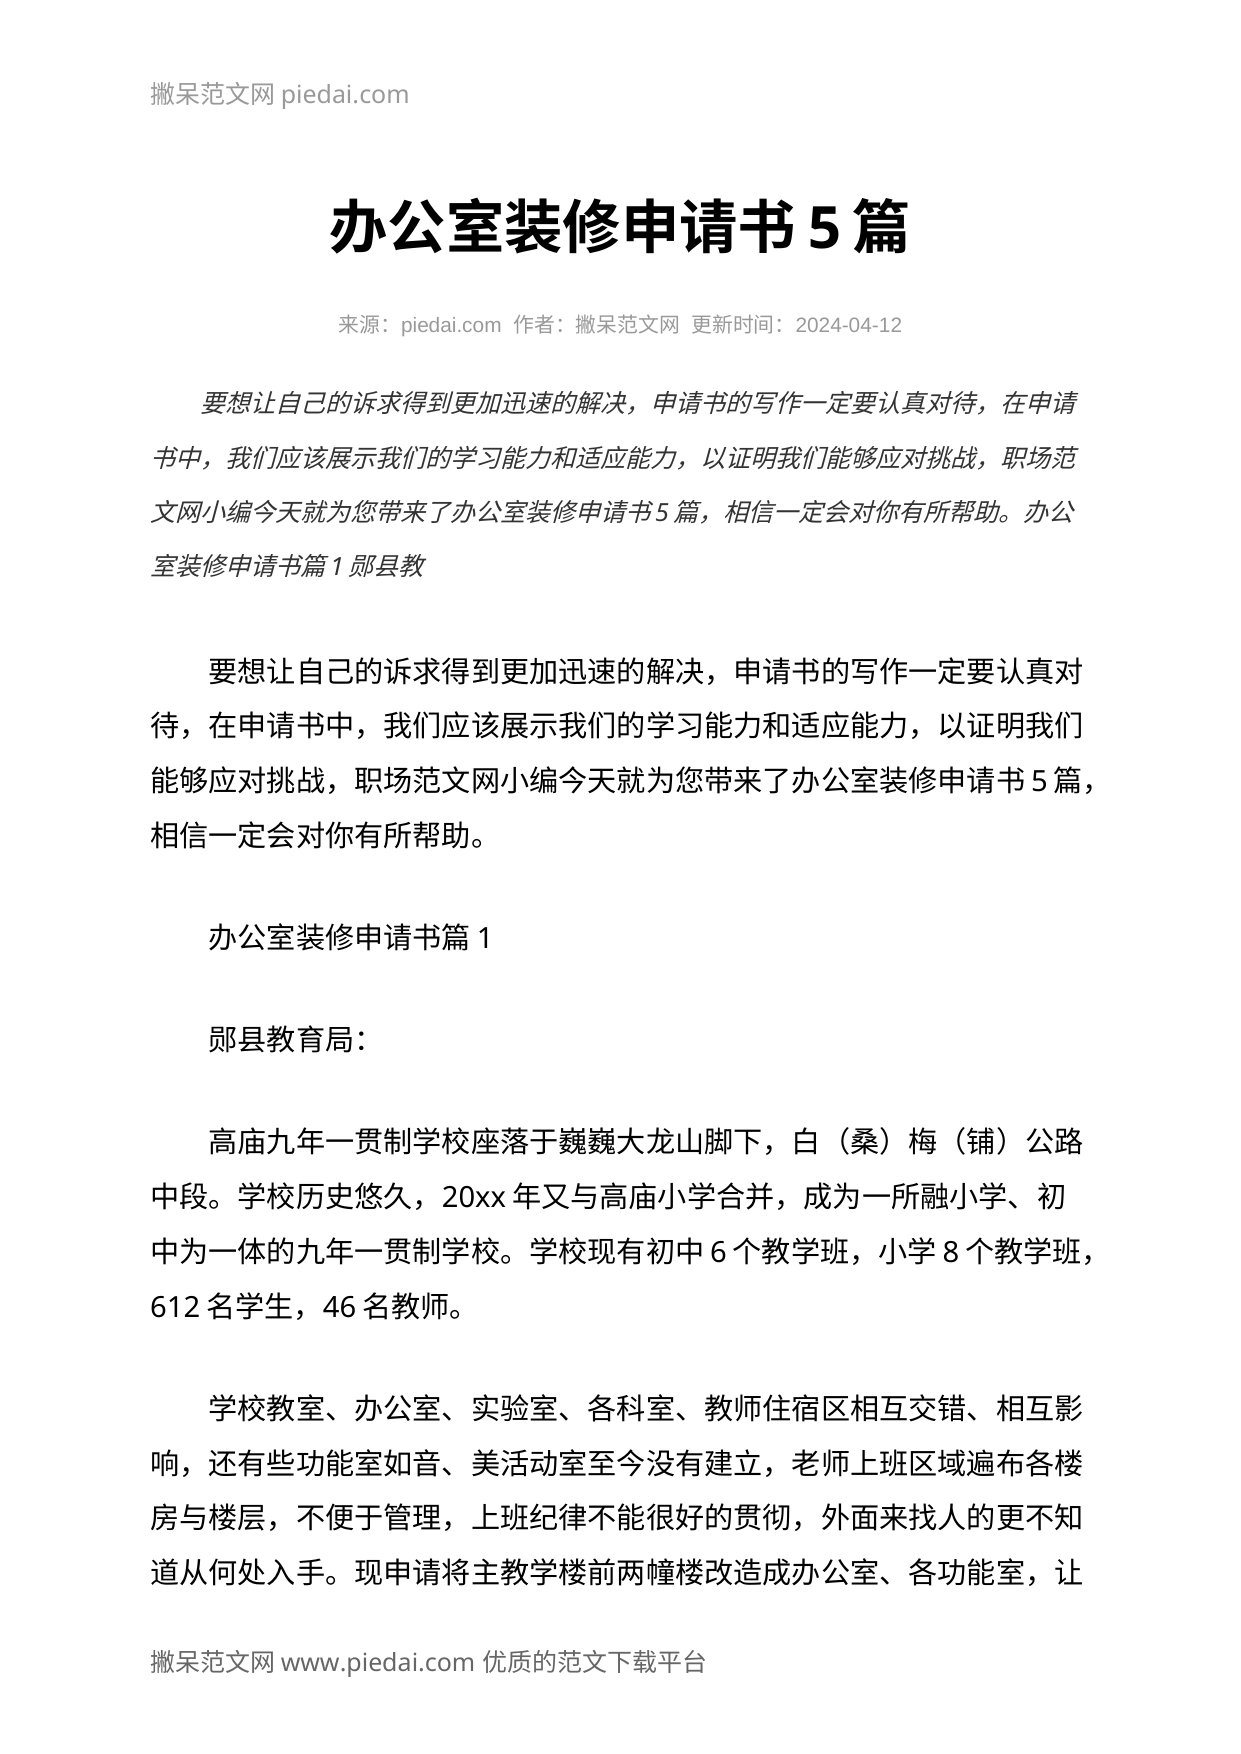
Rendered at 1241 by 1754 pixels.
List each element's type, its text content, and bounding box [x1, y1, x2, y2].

text 要想让自己的诉求得到更加迅速的解决，申请书的写作一定要认真对待，在申请书中，我们应该展示我们的学习能力和适应能力，以证明我们能够应对挑战，职场范文网小编今天就为您带来了办公室装修申请书5篇，相信一定会对你有所帮助。办公室装修申请书篇1郧县教 [150, 384, 1090, 583]
subtitle 办公室装修申请书5篇 [150, 181, 1090, 266]
text 高庙九年一贯制学校座落于巍巍大龙山脚下，白（桑）梅（铺）公路中段。学校历史悠久，20xx年又与高庙小学合并，成为一所融小学、初中为一体的九年一贯制学校。学校现有初中6个教学班，小学8个教学班，612名学生，46名教师。 [150, 1118, 1090, 1326]
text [150, 1385, 1090, 1592]
text 郧县教育局： [150, 1017, 1090, 1059]
text 办公室装修申请书篇1 [150, 915, 1090, 957]
text 要想让自己的诉求得到更加迅速的解决，申请书的写作一定要认真对待，在申请书中，我们应该展示我们的学习能力和适应能力，以证明我们能够应对挑战，职场范文网小编今天就为您带来了办公室装修申请书5篇，相信一定会对你有所帮助。 [150, 648, 1090, 855]
text 来源：piedai.com 作者：撇呆范文网 更新时间：2024-04-12 [150, 313, 1090, 337]
